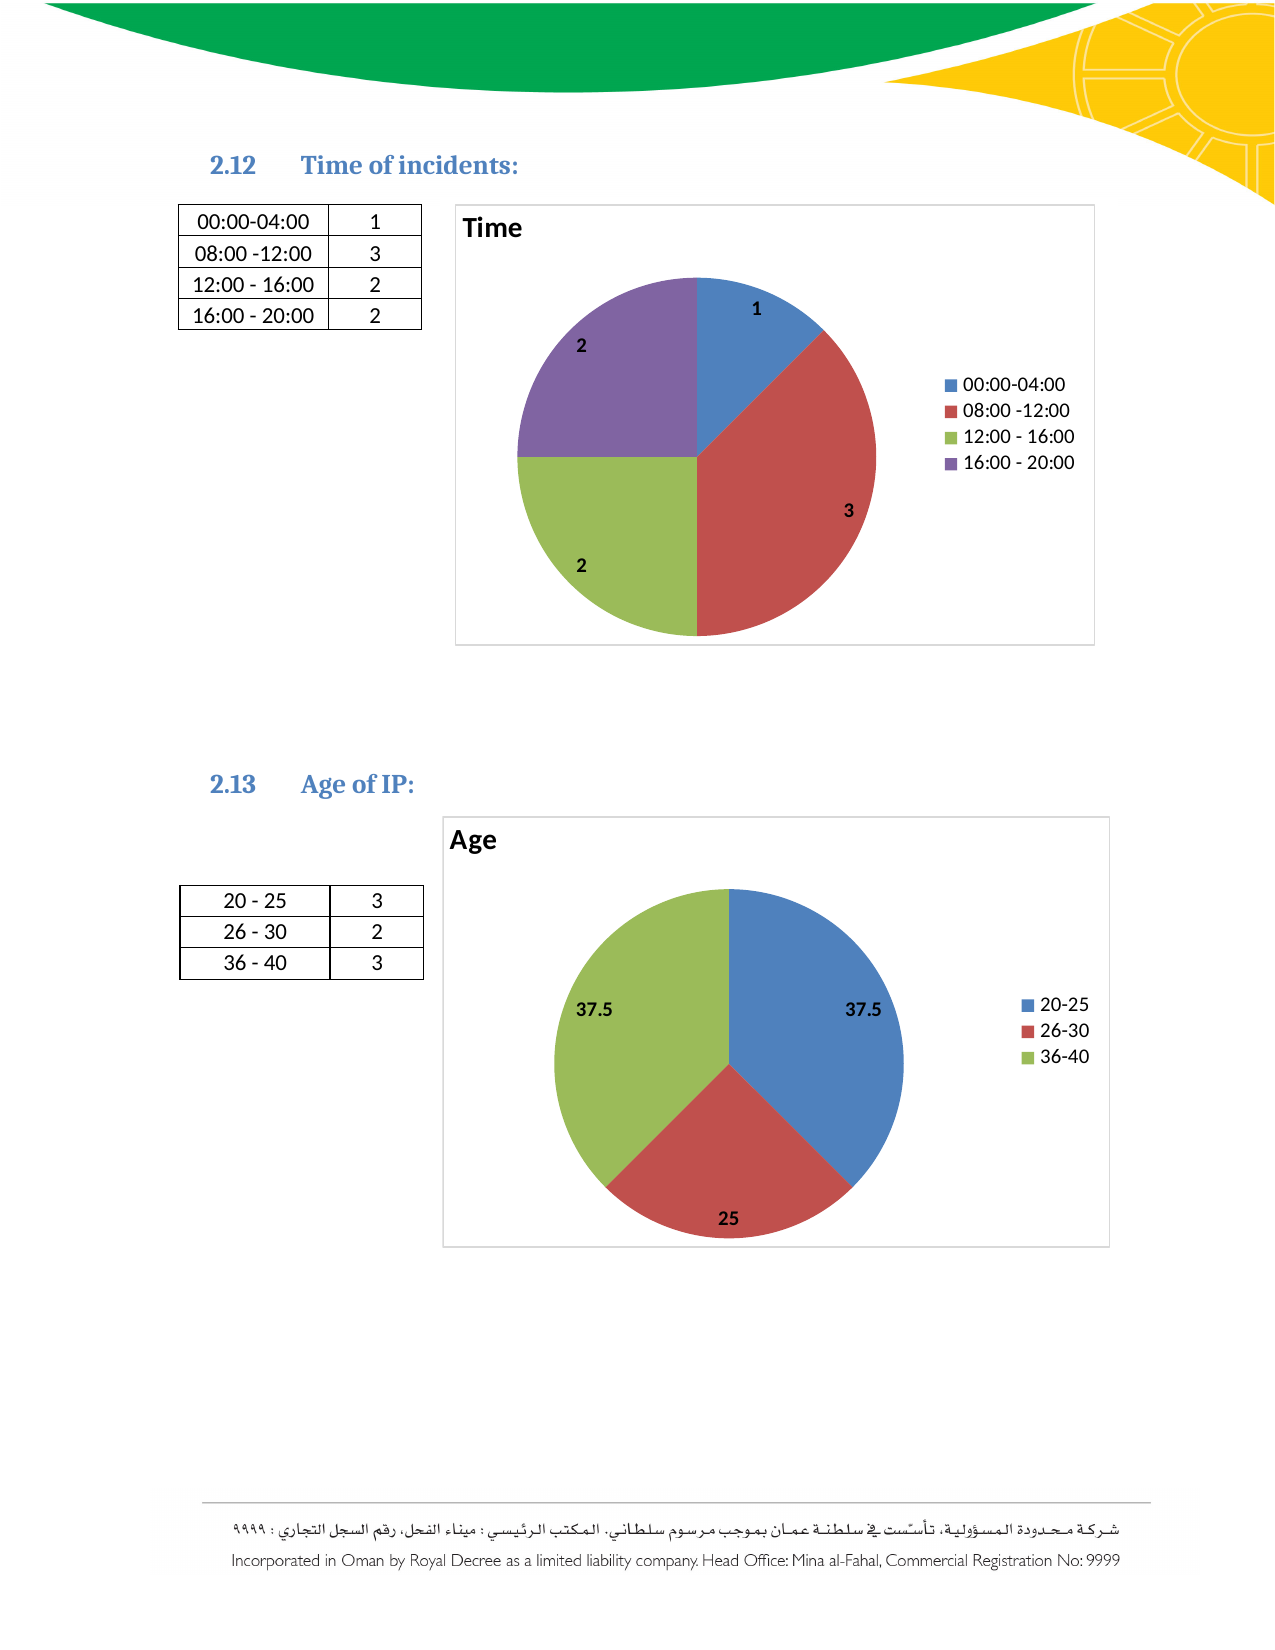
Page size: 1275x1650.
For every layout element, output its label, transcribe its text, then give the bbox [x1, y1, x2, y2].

subtitle Age of IP: [210, 769, 1125, 800]
picture [0, 1, 1275, 206]
subtitle Time of incidents: [210, 150, 1125, 181]
picture [150, 1488, 1200, 1575]
